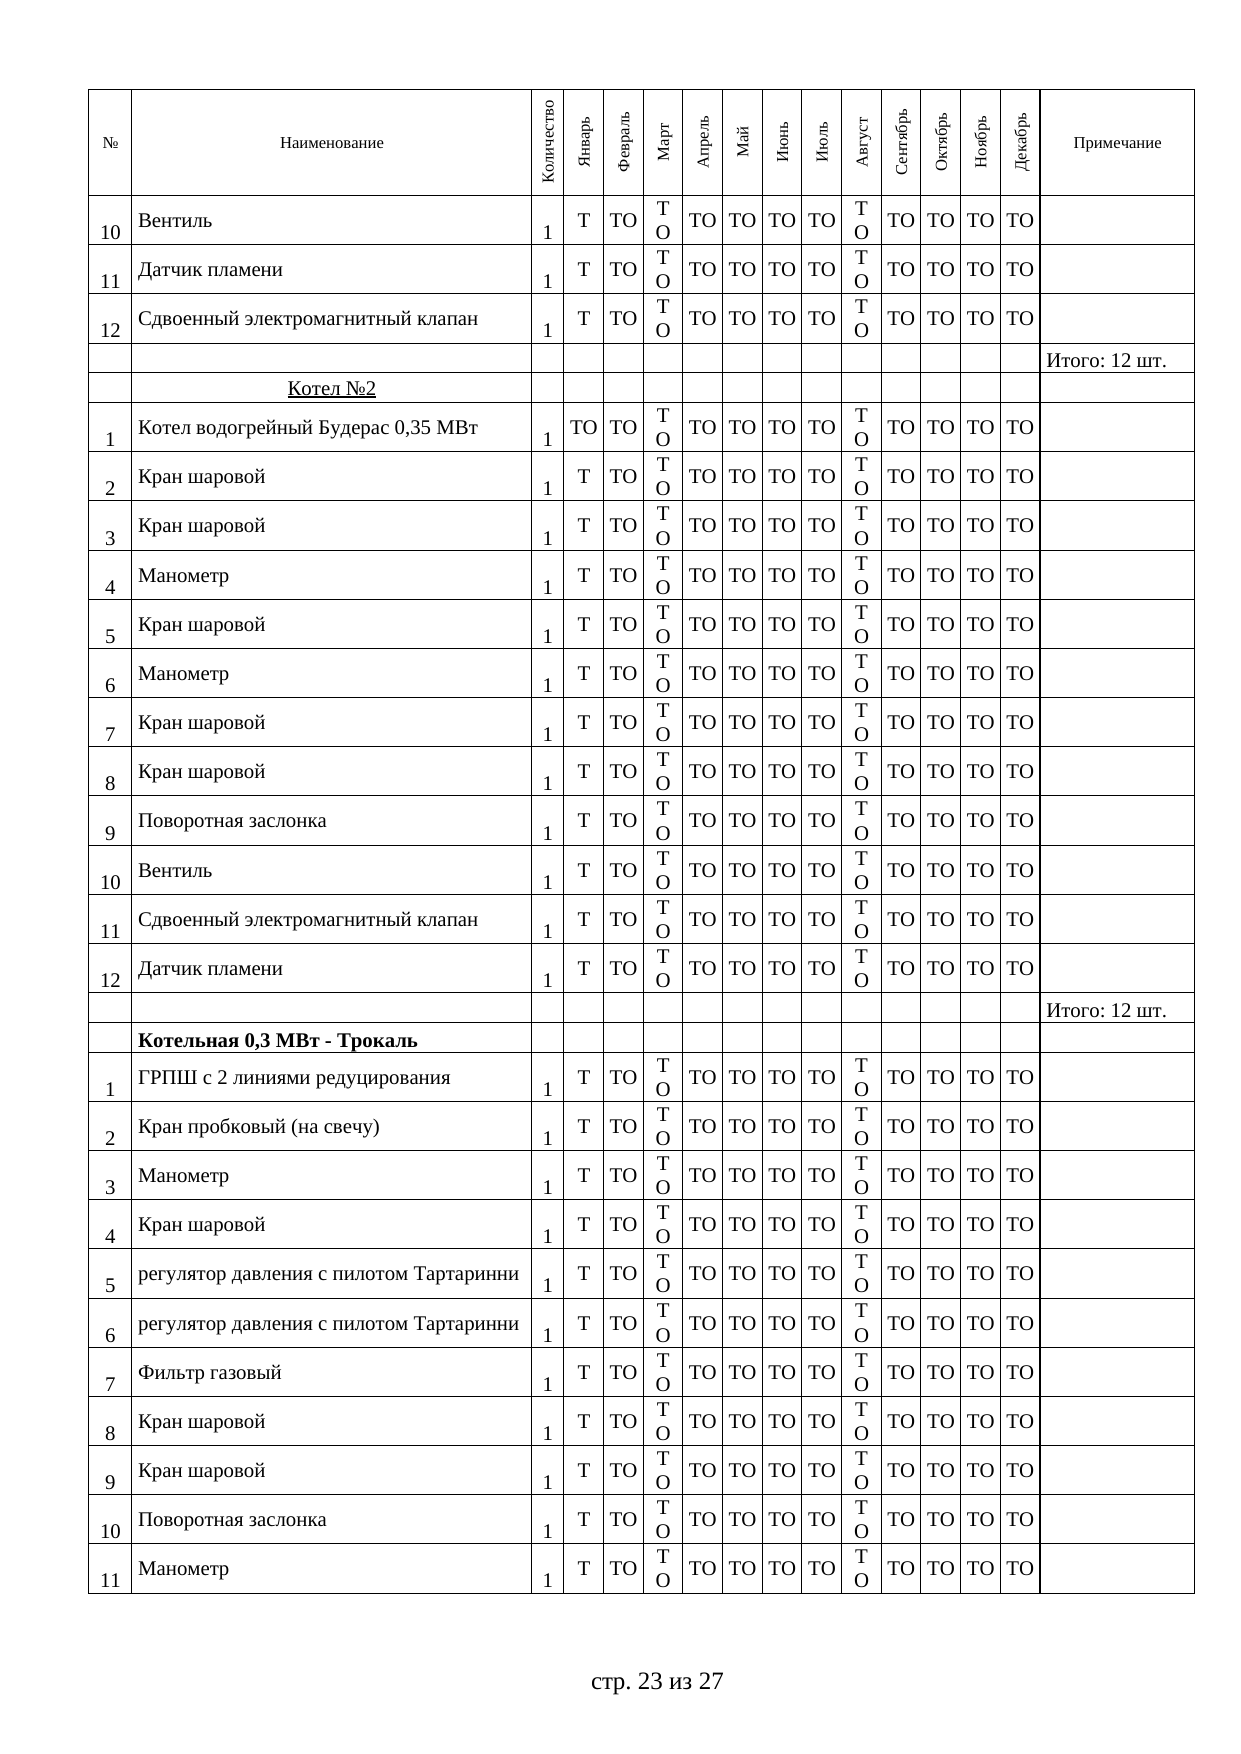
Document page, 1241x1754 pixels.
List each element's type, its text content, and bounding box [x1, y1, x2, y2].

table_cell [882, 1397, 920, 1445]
table_header Октябрь [921, 90, 960, 195]
table_header Май [723, 90, 762, 195]
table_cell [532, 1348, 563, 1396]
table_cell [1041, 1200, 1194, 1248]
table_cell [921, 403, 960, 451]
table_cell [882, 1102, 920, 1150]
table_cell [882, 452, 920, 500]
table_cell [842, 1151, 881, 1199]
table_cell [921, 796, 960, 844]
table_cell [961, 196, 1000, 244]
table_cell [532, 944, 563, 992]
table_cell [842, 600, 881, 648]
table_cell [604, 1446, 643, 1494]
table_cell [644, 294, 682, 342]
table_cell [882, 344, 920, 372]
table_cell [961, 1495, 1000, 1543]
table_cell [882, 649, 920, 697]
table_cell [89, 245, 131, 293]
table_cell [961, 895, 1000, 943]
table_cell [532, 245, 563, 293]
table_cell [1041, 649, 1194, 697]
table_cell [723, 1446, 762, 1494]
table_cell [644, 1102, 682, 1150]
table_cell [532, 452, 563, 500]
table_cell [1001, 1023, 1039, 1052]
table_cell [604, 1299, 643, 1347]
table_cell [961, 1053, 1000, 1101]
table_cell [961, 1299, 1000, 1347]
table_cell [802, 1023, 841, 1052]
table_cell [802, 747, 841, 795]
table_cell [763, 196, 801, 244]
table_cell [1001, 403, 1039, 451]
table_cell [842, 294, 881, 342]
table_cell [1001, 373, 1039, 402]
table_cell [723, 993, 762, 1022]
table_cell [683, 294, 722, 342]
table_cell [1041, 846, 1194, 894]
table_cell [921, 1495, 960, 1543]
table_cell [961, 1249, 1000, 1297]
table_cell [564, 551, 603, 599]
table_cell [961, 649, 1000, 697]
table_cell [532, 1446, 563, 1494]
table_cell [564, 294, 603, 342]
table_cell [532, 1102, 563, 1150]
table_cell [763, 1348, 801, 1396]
table_header Июнь [763, 90, 801, 195]
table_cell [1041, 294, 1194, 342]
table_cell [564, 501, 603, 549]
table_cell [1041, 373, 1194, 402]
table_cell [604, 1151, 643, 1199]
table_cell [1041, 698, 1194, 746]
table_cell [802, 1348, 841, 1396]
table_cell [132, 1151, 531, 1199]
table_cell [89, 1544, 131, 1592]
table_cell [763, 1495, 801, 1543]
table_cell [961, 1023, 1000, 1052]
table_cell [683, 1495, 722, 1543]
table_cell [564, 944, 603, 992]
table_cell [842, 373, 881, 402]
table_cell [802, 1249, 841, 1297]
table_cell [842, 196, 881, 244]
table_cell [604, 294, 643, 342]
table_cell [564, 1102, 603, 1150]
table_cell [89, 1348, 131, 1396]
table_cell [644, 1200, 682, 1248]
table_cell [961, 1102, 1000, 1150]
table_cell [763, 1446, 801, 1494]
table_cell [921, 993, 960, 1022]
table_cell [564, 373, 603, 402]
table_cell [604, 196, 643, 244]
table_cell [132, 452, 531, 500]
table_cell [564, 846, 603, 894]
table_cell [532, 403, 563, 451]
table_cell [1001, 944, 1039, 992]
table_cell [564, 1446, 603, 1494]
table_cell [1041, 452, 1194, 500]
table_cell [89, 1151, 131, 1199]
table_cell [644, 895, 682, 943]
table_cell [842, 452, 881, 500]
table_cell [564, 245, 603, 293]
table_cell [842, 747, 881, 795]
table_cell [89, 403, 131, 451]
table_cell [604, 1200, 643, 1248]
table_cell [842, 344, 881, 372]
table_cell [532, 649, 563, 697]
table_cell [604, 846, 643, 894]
table_header Август [842, 90, 881, 195]
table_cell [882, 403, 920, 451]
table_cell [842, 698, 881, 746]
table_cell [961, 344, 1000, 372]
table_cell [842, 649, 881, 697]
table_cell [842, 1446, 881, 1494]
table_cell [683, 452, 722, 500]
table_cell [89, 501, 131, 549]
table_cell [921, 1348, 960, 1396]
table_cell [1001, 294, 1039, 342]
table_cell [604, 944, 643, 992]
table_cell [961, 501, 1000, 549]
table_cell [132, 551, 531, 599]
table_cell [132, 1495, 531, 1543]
table_header Февраль [604, 90, 643, 195]
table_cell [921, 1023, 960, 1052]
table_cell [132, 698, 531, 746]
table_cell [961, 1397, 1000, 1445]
table_header Сентябрь [882, 90, 920, 195]
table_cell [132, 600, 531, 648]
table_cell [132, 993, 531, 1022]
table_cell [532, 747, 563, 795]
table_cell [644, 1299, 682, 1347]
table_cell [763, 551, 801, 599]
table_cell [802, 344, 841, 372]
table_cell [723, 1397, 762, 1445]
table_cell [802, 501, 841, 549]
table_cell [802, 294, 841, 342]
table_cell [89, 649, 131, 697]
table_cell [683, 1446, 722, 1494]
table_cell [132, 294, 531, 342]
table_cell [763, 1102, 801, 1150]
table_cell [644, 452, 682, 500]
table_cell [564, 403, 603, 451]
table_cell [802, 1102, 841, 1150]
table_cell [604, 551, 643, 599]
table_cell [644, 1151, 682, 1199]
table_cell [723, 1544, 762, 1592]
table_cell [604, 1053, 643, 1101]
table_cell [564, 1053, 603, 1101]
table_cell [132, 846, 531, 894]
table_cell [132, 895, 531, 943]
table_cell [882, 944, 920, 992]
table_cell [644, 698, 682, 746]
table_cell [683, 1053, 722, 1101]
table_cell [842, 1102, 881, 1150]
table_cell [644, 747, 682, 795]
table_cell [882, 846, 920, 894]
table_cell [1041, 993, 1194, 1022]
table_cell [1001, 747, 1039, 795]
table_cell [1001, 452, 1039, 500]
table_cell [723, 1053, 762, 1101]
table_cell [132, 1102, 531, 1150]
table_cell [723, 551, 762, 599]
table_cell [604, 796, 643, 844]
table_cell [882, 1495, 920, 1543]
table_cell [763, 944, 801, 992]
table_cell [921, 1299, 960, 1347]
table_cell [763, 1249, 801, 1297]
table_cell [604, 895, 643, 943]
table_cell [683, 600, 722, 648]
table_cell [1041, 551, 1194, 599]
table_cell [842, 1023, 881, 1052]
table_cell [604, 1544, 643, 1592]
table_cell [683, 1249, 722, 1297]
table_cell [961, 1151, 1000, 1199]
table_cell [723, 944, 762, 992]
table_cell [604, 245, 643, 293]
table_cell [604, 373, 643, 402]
table_header Наименование [132, 90, 531, 195]
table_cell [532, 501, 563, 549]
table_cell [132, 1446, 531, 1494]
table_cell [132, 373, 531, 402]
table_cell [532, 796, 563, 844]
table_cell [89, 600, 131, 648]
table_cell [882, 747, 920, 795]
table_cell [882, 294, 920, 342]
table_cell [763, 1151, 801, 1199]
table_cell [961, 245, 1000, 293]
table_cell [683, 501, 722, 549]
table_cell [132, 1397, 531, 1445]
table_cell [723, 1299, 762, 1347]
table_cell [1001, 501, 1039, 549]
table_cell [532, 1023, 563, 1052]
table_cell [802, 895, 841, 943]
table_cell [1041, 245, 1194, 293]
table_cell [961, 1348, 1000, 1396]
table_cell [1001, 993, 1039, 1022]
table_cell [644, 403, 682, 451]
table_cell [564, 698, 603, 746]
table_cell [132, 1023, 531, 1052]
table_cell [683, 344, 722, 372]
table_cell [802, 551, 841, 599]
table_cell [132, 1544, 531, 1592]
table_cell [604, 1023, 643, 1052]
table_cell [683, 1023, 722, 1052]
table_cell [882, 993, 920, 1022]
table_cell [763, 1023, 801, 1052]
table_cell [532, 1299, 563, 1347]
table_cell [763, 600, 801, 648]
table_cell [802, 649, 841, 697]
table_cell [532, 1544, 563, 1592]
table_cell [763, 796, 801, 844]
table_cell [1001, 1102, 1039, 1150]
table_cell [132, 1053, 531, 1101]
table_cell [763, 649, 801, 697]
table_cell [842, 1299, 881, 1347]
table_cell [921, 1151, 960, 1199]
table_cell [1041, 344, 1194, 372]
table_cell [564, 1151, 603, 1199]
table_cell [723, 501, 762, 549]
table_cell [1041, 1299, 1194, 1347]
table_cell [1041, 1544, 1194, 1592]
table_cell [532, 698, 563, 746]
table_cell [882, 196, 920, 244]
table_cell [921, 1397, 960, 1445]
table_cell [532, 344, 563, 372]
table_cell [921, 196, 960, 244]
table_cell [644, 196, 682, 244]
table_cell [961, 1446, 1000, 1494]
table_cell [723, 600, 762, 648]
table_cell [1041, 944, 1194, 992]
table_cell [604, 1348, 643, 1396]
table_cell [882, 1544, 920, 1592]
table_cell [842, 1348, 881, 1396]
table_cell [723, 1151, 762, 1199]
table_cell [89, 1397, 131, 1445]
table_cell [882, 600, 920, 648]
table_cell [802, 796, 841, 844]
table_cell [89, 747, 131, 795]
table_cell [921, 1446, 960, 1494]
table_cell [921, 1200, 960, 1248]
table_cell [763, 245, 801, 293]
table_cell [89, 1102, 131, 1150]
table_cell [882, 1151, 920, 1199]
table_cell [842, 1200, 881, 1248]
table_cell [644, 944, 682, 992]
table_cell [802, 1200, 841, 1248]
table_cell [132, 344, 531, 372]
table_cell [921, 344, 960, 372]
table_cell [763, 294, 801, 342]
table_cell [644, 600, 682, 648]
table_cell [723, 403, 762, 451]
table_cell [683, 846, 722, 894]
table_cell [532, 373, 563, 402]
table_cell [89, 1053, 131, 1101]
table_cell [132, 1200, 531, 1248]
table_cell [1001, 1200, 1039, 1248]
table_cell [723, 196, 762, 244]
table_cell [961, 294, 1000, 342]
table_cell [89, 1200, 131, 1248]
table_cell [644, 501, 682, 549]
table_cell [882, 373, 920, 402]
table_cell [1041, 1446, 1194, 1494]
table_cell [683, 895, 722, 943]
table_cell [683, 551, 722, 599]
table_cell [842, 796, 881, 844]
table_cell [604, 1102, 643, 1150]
table_header Июль [802, 90, 841, 195]
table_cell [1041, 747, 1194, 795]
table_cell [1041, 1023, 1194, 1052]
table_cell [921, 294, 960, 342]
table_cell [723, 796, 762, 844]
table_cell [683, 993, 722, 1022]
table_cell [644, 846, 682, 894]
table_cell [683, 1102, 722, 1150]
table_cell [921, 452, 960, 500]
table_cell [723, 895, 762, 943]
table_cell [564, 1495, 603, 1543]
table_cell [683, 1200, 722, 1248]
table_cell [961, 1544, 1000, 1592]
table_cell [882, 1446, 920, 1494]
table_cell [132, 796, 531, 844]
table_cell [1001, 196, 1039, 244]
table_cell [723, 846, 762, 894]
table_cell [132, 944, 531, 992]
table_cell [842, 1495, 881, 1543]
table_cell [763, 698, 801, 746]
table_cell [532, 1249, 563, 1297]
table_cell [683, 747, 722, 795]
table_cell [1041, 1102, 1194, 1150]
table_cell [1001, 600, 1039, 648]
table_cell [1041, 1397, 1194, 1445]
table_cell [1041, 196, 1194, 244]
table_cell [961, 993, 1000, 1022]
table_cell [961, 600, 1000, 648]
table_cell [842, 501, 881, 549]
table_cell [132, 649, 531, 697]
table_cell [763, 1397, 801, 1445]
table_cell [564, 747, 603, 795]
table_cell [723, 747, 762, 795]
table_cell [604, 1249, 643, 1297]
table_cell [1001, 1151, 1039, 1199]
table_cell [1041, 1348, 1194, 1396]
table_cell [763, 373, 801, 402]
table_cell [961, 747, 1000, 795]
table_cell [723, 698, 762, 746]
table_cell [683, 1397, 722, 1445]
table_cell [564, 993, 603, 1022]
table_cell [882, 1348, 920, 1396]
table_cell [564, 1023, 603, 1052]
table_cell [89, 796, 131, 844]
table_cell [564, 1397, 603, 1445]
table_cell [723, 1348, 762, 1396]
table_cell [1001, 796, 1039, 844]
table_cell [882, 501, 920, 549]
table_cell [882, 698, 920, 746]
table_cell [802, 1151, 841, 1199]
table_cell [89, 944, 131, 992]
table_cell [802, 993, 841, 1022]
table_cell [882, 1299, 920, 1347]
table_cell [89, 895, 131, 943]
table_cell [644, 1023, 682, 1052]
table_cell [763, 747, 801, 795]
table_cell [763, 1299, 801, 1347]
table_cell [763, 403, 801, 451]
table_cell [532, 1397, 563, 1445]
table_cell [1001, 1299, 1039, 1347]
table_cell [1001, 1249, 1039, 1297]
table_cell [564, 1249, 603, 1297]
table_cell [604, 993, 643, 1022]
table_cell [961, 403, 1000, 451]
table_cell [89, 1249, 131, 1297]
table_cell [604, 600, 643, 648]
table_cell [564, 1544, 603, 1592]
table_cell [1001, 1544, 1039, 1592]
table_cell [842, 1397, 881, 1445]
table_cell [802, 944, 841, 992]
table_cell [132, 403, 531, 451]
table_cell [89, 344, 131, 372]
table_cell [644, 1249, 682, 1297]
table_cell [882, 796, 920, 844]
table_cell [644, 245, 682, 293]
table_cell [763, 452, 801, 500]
table_header Март [644, 90, 682, 195]
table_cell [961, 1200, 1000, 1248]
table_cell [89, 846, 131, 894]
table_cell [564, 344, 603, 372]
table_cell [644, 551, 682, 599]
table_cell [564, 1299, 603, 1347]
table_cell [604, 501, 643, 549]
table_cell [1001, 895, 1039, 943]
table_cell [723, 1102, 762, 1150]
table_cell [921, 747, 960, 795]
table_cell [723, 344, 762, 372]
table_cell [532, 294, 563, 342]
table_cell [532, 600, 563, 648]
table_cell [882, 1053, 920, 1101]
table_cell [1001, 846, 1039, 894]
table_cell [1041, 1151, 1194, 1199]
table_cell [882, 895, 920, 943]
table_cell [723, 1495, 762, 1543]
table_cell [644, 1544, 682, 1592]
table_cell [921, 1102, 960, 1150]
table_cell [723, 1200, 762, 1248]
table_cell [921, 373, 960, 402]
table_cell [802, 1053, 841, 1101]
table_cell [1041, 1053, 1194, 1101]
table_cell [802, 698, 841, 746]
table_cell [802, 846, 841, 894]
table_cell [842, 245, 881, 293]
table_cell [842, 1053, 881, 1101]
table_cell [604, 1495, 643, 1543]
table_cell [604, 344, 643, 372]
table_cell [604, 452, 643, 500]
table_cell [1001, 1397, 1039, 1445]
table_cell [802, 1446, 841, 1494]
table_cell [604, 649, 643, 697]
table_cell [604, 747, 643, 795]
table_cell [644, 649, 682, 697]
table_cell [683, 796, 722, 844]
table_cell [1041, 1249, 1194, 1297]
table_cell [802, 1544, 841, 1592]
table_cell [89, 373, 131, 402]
table_header Примечание [1041, 90, 1194, 195]
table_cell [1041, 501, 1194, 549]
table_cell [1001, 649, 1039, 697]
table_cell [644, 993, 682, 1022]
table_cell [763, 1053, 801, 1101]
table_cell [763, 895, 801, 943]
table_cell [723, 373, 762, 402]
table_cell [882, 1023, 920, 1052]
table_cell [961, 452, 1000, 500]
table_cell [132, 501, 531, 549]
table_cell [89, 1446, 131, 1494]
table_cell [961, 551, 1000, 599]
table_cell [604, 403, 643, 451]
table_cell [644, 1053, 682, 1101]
table_header Ноябрь [961, 90, 1000, 195]
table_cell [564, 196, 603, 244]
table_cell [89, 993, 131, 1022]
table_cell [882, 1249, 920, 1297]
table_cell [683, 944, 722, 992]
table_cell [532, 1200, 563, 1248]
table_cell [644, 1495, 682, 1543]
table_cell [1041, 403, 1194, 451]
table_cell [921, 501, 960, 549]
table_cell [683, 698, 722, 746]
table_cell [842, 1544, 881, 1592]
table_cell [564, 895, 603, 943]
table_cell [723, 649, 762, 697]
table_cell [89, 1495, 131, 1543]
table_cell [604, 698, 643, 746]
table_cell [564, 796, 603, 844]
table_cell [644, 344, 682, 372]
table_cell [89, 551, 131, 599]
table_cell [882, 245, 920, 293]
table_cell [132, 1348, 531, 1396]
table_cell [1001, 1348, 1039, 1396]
table_header № [89, 90, 131, 195]
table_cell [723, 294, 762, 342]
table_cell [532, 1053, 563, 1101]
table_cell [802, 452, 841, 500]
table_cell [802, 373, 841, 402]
table_header Январь [564, 90, 603, 195]
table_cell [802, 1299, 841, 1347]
table_header Количество [532, 90, 563, 195]
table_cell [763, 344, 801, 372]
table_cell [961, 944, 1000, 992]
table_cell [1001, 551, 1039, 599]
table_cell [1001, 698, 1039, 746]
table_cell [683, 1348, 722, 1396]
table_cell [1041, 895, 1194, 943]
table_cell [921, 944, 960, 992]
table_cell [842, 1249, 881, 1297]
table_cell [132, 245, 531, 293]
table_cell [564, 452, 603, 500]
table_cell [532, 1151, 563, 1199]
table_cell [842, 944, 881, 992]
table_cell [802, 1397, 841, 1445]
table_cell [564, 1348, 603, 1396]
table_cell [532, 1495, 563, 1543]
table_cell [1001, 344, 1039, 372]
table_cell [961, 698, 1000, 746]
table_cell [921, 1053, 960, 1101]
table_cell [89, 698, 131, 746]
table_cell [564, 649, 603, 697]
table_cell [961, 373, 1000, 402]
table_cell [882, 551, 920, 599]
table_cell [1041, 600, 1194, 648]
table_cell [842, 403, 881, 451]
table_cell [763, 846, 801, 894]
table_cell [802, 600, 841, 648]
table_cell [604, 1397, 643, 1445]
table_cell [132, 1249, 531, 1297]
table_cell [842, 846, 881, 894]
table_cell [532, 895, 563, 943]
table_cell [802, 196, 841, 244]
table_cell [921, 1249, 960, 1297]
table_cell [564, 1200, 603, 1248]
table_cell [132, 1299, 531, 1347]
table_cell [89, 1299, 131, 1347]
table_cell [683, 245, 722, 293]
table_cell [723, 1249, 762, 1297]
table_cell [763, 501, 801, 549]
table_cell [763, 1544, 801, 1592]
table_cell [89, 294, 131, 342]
table_header Апрель [683, 90, 722, 195]
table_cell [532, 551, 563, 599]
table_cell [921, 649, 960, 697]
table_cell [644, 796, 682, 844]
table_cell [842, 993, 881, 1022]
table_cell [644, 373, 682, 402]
table_header Декабрь [1001, 90, 1039, 195]
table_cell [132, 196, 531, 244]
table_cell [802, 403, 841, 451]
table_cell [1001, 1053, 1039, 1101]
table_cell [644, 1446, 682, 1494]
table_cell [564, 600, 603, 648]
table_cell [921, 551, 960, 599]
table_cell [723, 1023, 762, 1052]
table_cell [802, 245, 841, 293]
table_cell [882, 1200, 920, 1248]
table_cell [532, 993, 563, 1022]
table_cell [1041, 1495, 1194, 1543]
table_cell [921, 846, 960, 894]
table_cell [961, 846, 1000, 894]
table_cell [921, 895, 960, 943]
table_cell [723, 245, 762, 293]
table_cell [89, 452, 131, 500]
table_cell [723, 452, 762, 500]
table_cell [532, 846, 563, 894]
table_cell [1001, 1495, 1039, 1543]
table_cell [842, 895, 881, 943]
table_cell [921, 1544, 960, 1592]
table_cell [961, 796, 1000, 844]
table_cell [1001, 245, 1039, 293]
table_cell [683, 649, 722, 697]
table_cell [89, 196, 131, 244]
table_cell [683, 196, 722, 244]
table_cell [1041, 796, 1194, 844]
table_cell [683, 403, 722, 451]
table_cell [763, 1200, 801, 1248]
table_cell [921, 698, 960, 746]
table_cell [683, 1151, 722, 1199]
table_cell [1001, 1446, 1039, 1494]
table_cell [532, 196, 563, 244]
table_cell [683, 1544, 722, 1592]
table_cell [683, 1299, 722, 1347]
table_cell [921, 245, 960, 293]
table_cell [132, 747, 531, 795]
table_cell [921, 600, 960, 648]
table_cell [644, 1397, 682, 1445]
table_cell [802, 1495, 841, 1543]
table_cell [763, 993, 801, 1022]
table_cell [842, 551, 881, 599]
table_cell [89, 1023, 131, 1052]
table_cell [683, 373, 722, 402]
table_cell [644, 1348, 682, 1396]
